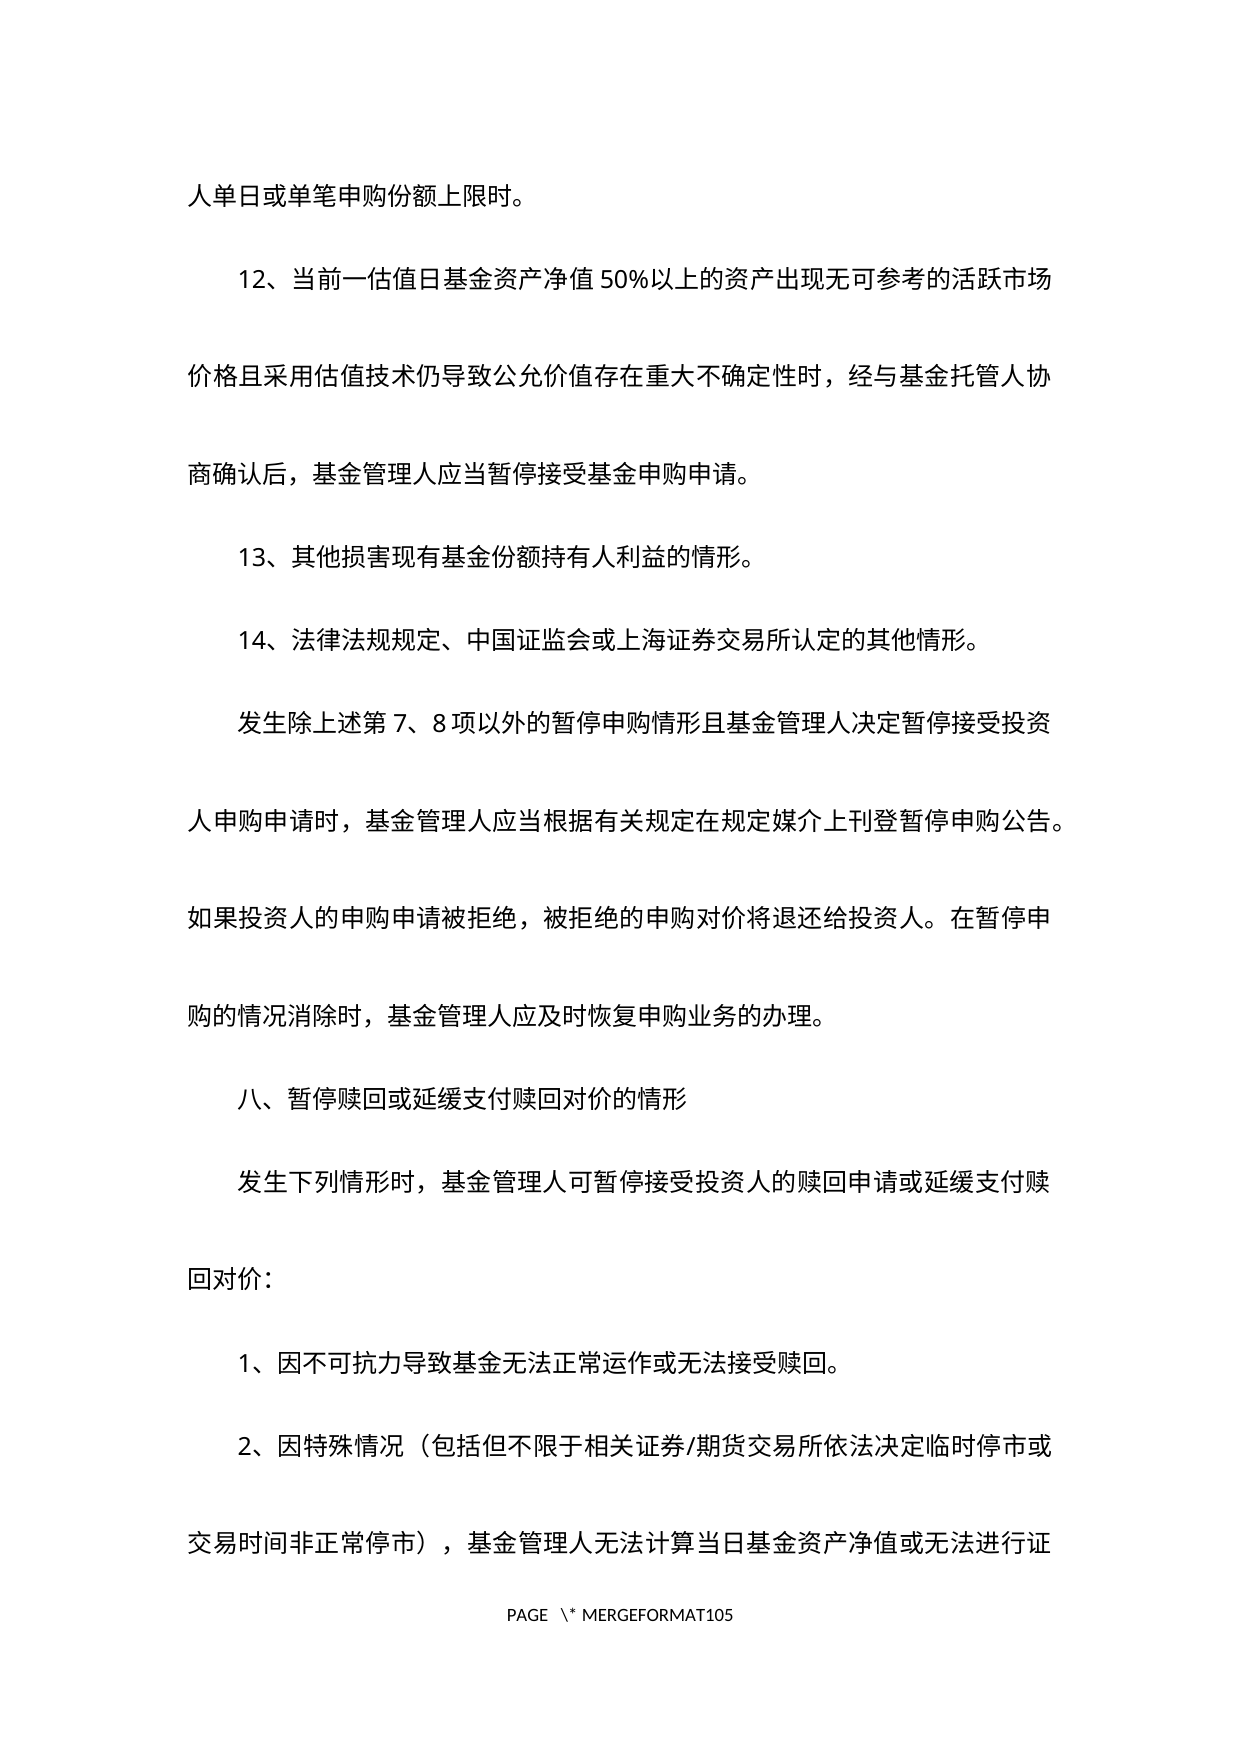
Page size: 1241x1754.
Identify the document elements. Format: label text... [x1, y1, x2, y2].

text 13、其他损害现有基金份额持有人利益的情形。 [187, 523, 1053, 588]
text 1、因不可抗力导致基金无法正常运作或无法接受赎回。 [187, 1329, 1053, 1394]
text 14、法律法规规定、中国证监会或上海证券交易所认定的其他情形。 [187, 606, 1053, 671]
text 八、暂停赎回或延缓支付赎回对价的情形 [187, 1065, 1053, 1130]
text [187, 1412, 1053, 1574]
text 12、当前一估值日基金资产净值50%以上的资产出现无可参考的活跃市场价格且采用估值技术仍导致公允价值存在重大不确定性时，经与基金托管人协商确认后，基金管理人应当暂停接受基金申购申请。 [187, 245, 1053, 505]
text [187, 162, 1053, 227]
text 发生除上述第7、8项以外的暂停申购情形且基金管理人决定暂停接受投资人申购申请时，基金管理人应当根据有关规定在规定媒介上刊登暂停申购公告。如果投资人的申购申请被拒绝，被拒绝的申购对价将退还给投资人。在暂停申购的情况消除时，基金管理人应及时恢复申购业务的办理。 [187, 689, 1053, 1047]
text 发生下列情形时，基金管理人可暂停接受投资人的赎回申请或延缓支付赎回对价： [187, 1148, 1053, 1311]
